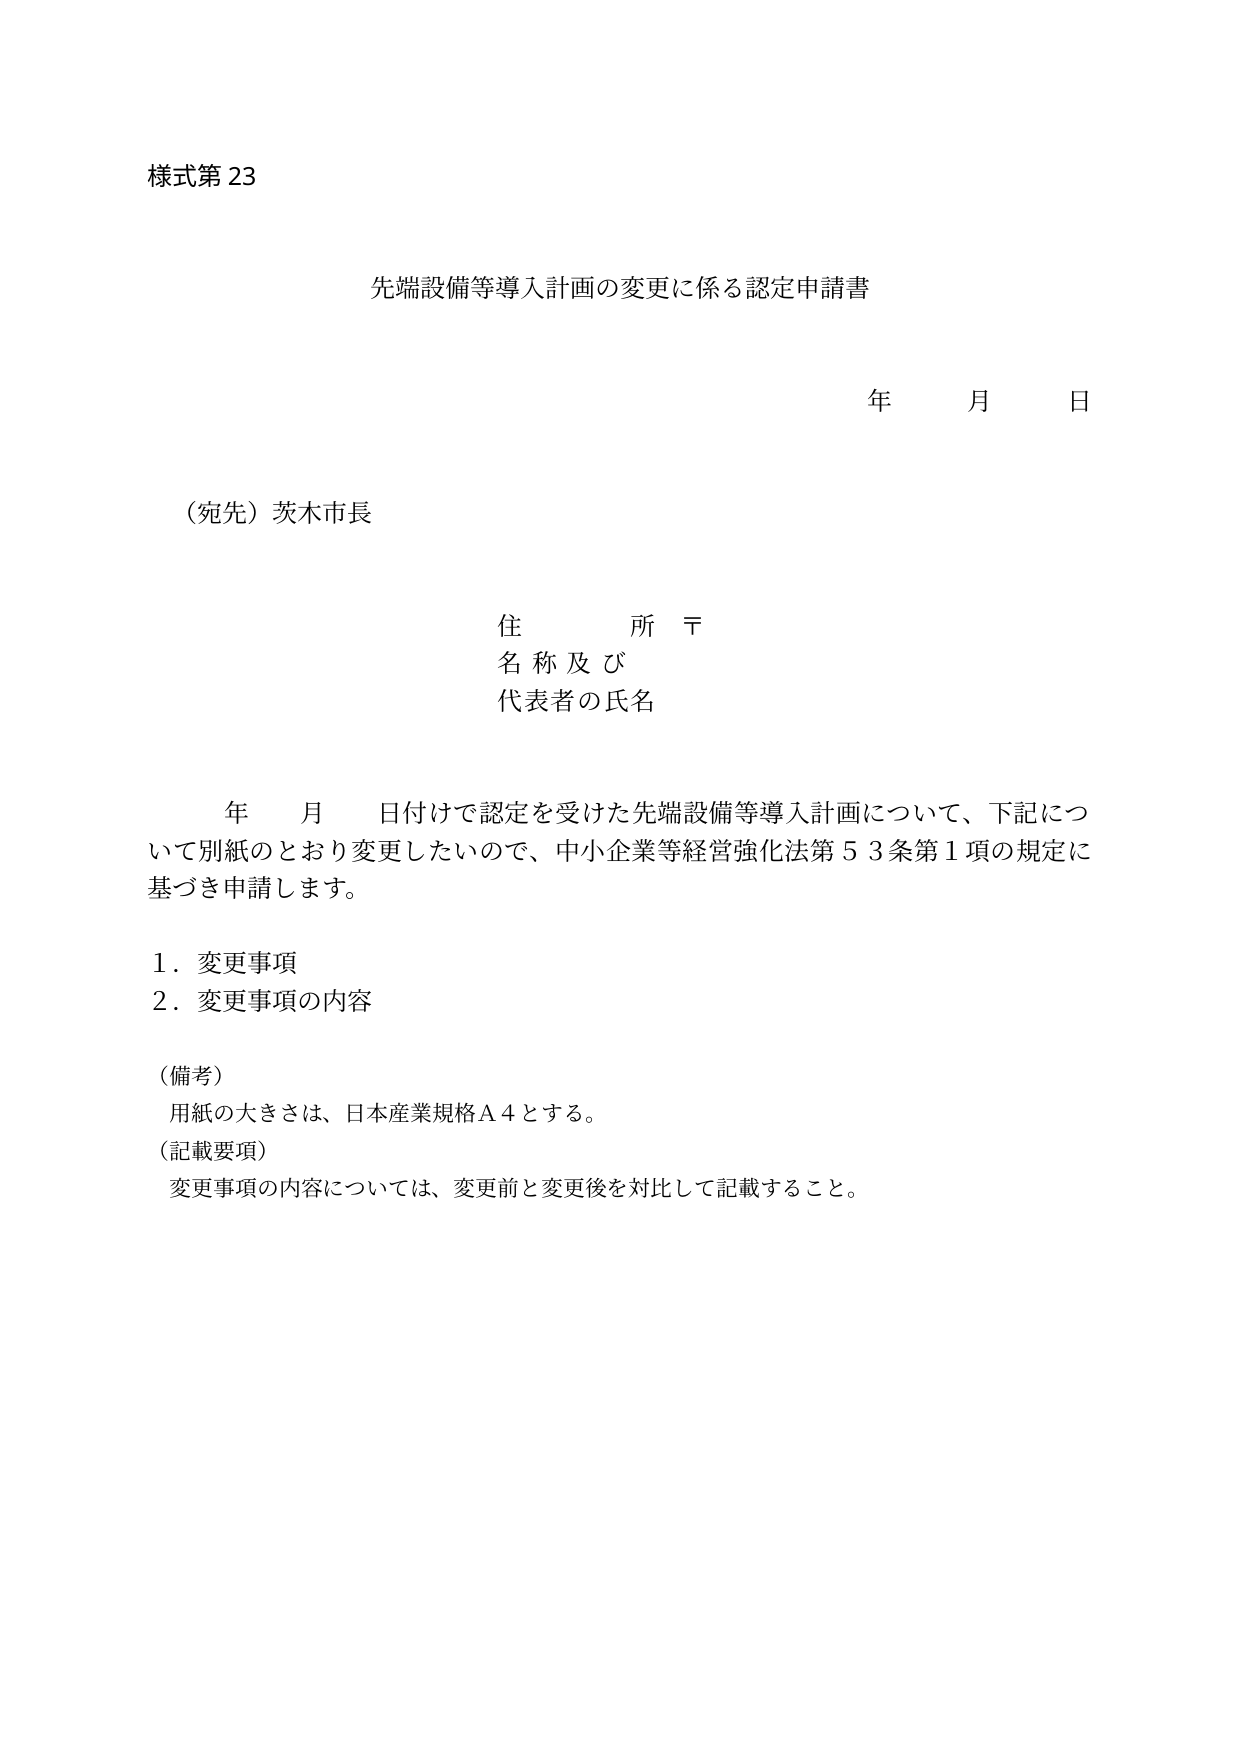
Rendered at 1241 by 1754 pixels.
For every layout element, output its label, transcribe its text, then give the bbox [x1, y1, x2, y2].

text 代表者の氏名 [498, 681, 1092, 718]
text ２．変更事項の内容 [148, 981, 1092, 1018]
text 年 月 日 [148, 381, 1092, 418]
text （宛先）茨木市長 [148, 493, 1092, 531]
text （備考） [148, 1056, 1092, 1093]
text 年 月 日付けで認定を受けた先端設備等導入計画について、下記について別紙のとおり変更したいので、中小企業等経営強化法第５３条第１項の規定に基づき申請します。 [148, 793, 1092, 906]
text １．変更事項 [148, 943, 1092, 981]
text 名称及び [498, 643, 1092, 681]
text 変更事項の内容については、変更前と変更後を対比して記載すること。 [148, 1168, 1092, 1206]
text 様式第23 [148, 156, 1092, 193]
text （記載要項） [148, 1131, 1092, 1168]
text 用紙の大きさは、日本産業規格Ａ４とする。 [148, 1093, 1092, 1131]
text 住 所 〒 [498, 606, 1092, 643]
text 先端設備等導入計画の変更に係る認定申請書 [148, 268, 1092, 306]
